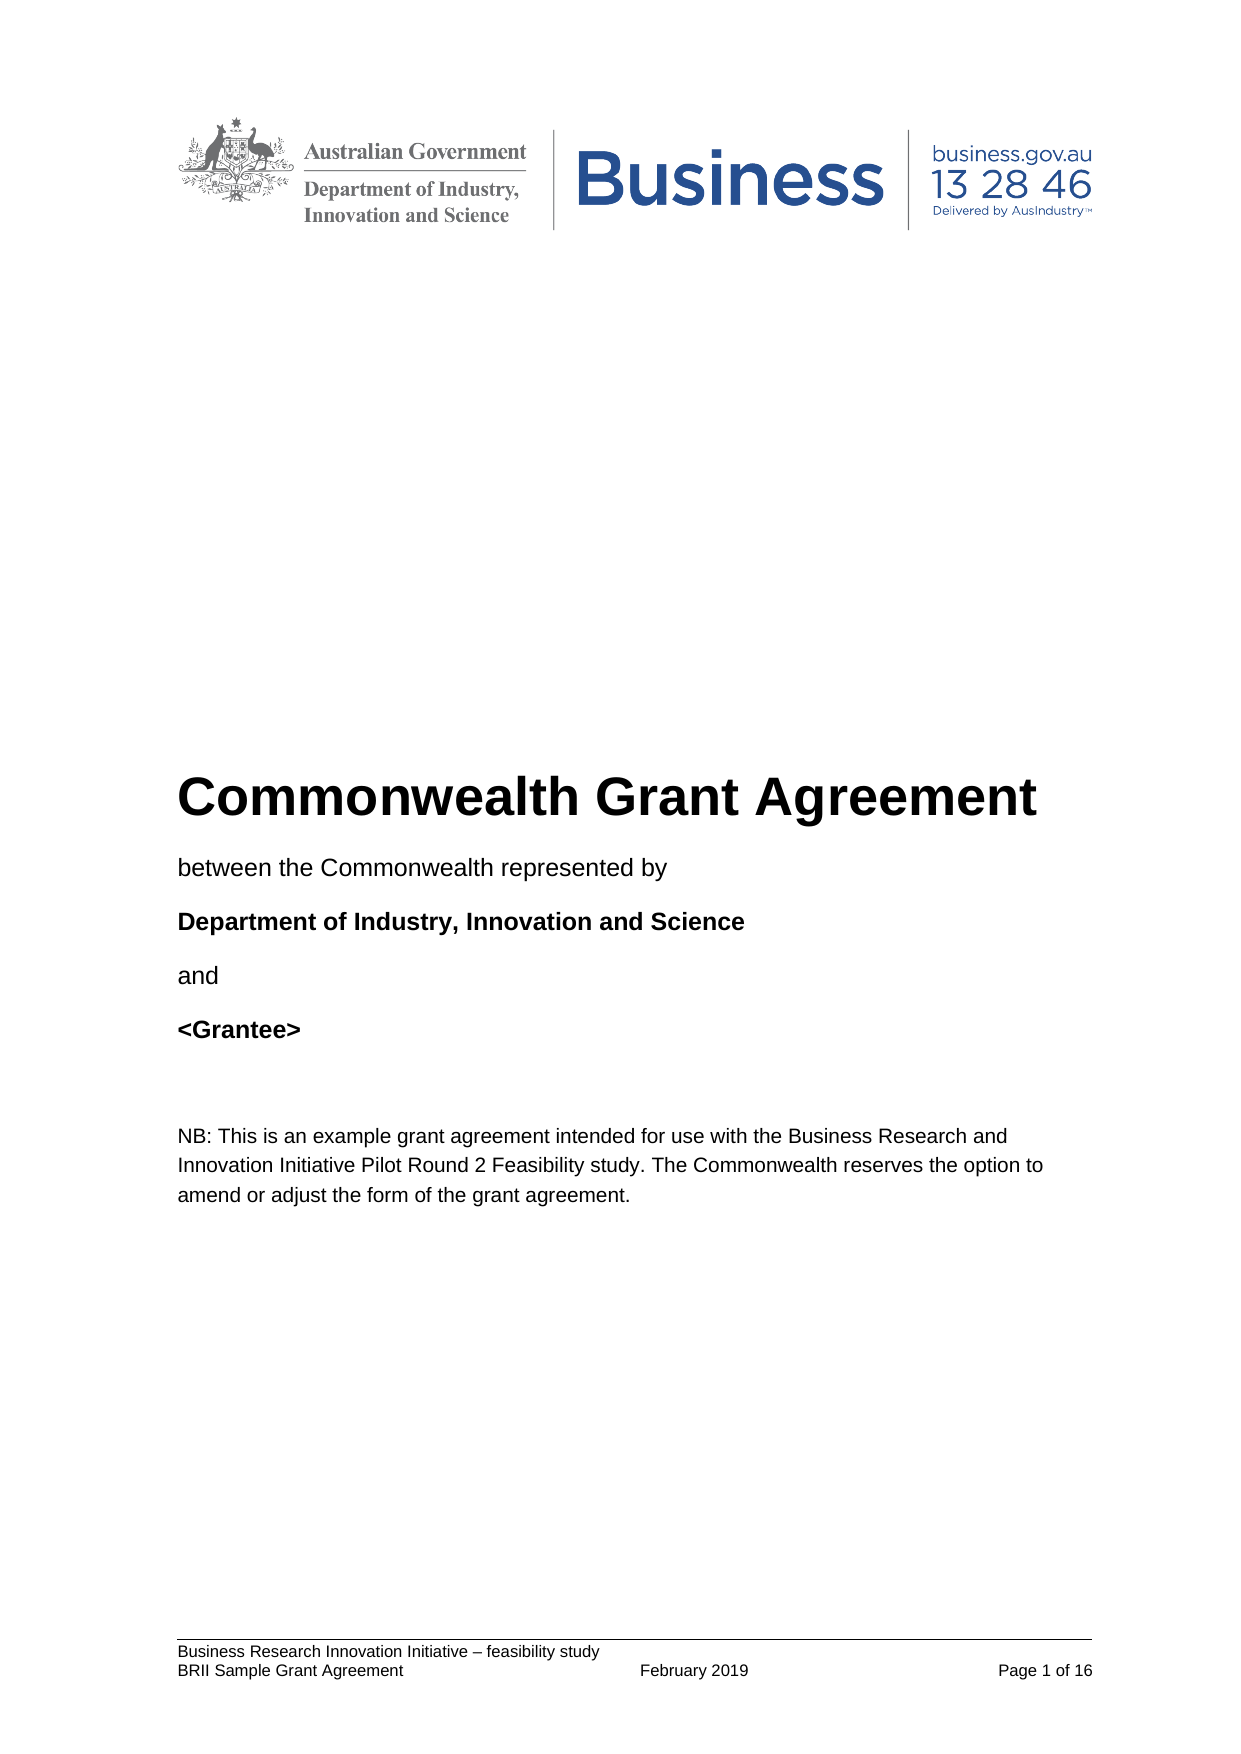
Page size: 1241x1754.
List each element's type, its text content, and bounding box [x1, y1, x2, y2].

text <Grantee> [177, 1015, 1092, 1044]
subtitle Commonwealth Grant Agreement [177, 765, 1092, 827]
text and [177, 961, 1092, 990]
text between the Commonwealth represented by [177, 852, 1092, 881]
text Department of Industry, Innovation and Science [177, 906, 1092, 936]
picture [177, 115, 1093, 232]
text NB: This is an example grant agreement intended for use with the Business Research and Innovation Initiative Pilot Round 2 Feasibility study. The Commonwealth reserves the option to amend or adjust the form of the grant agreement. [177, 1119, 1092, 1206]
